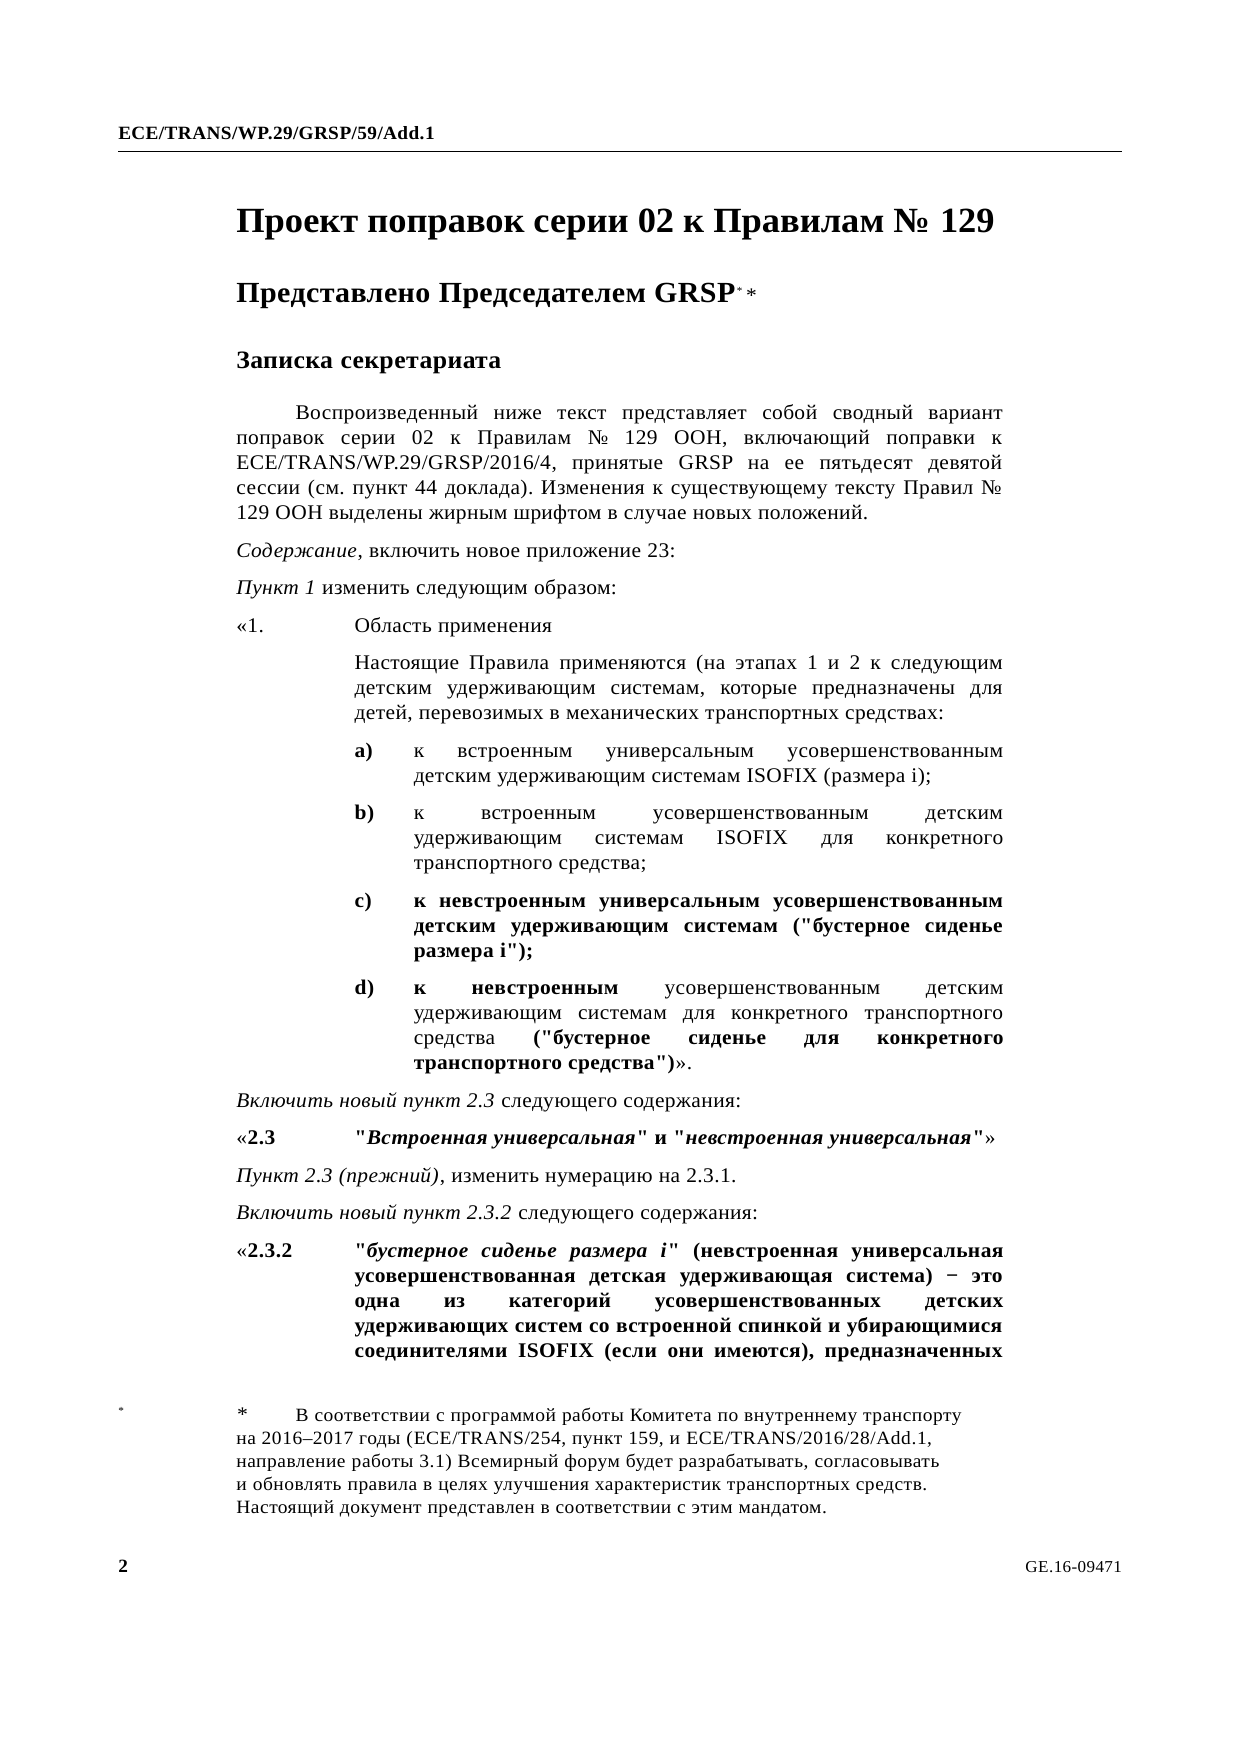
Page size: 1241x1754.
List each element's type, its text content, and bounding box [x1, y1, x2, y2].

text Проект поправок серии 02 к Правилам № 129 [118, 202, 1004, 240]
text «2.3 "Встроенная универсальная" и "невстроенная универсальная"» [236, 1124, 1004, 1149]
text Пункт 1 изменить следующим образом: [236, 574, 1004, 599]
text Представлено Председателем GRSP* [118, 277, 1004, 308]
text Пункт 2.3 (прежний), изменить нумерацию на 2.3.1. [236, 1162, 1004, 1187]
text а) к встроенным универсальным усовершенствованным детским удерживающим системам ISOFIX (размера i); [236, 737, 1004, 787]
text Воспроизведенный ниже текст представляет собой сводный вариант поправок серии 02 к Правилам № 129 ООН, включающий поправки к ECE/TRANS/WP.29/GRSP/2016/4, принятые GRSP на ее пятьдесят девятой сессии (см. пункт 44 доклада). Изменения к существующему тексту Правил № 129 ООН выделены жирным шрифтом в случае новых положений. [236, 399, 1004, 524]
text Включить новый пункт 2.3.2 следующего содержания: [236, 1199, 1004, 1224]
text d) к невстроенным усовершенствованным детским удерживающим системам для конкретного транспортного средства ("бустерное сиденье для конкретного транспортного средства")». [236, 974, 1004, 1074]
text Содержание, включить новое приложение 23: [236, 537, 1004, 562]
text Настоящие Правила применяются (на этапах 1 и 2 к следующим детским удерживающим системам, которые предназначены для детей, перевозимых в механических транспортных средствах: [236, 649, 1004, 724]
text с) к невстроенным универсальным усовершенствованным детским удерживающим системам ("бустерное сиденье размера i"); [236, 887, 1004, 962]
text b) к встроенным усовершенствованным детским удерживающим системам ISOFIX для конкретного транспортного средства; [236, 799, 1004, 874]
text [236, 1237, 1004, 1362]
text Включить новый пункт 2.3 следующего содержания: [236, 1087, 1004, 1112]
text «1. Область применения [236, 612, 1004, 637]
text Записка секретариата [118, 346, 1004, 374]
